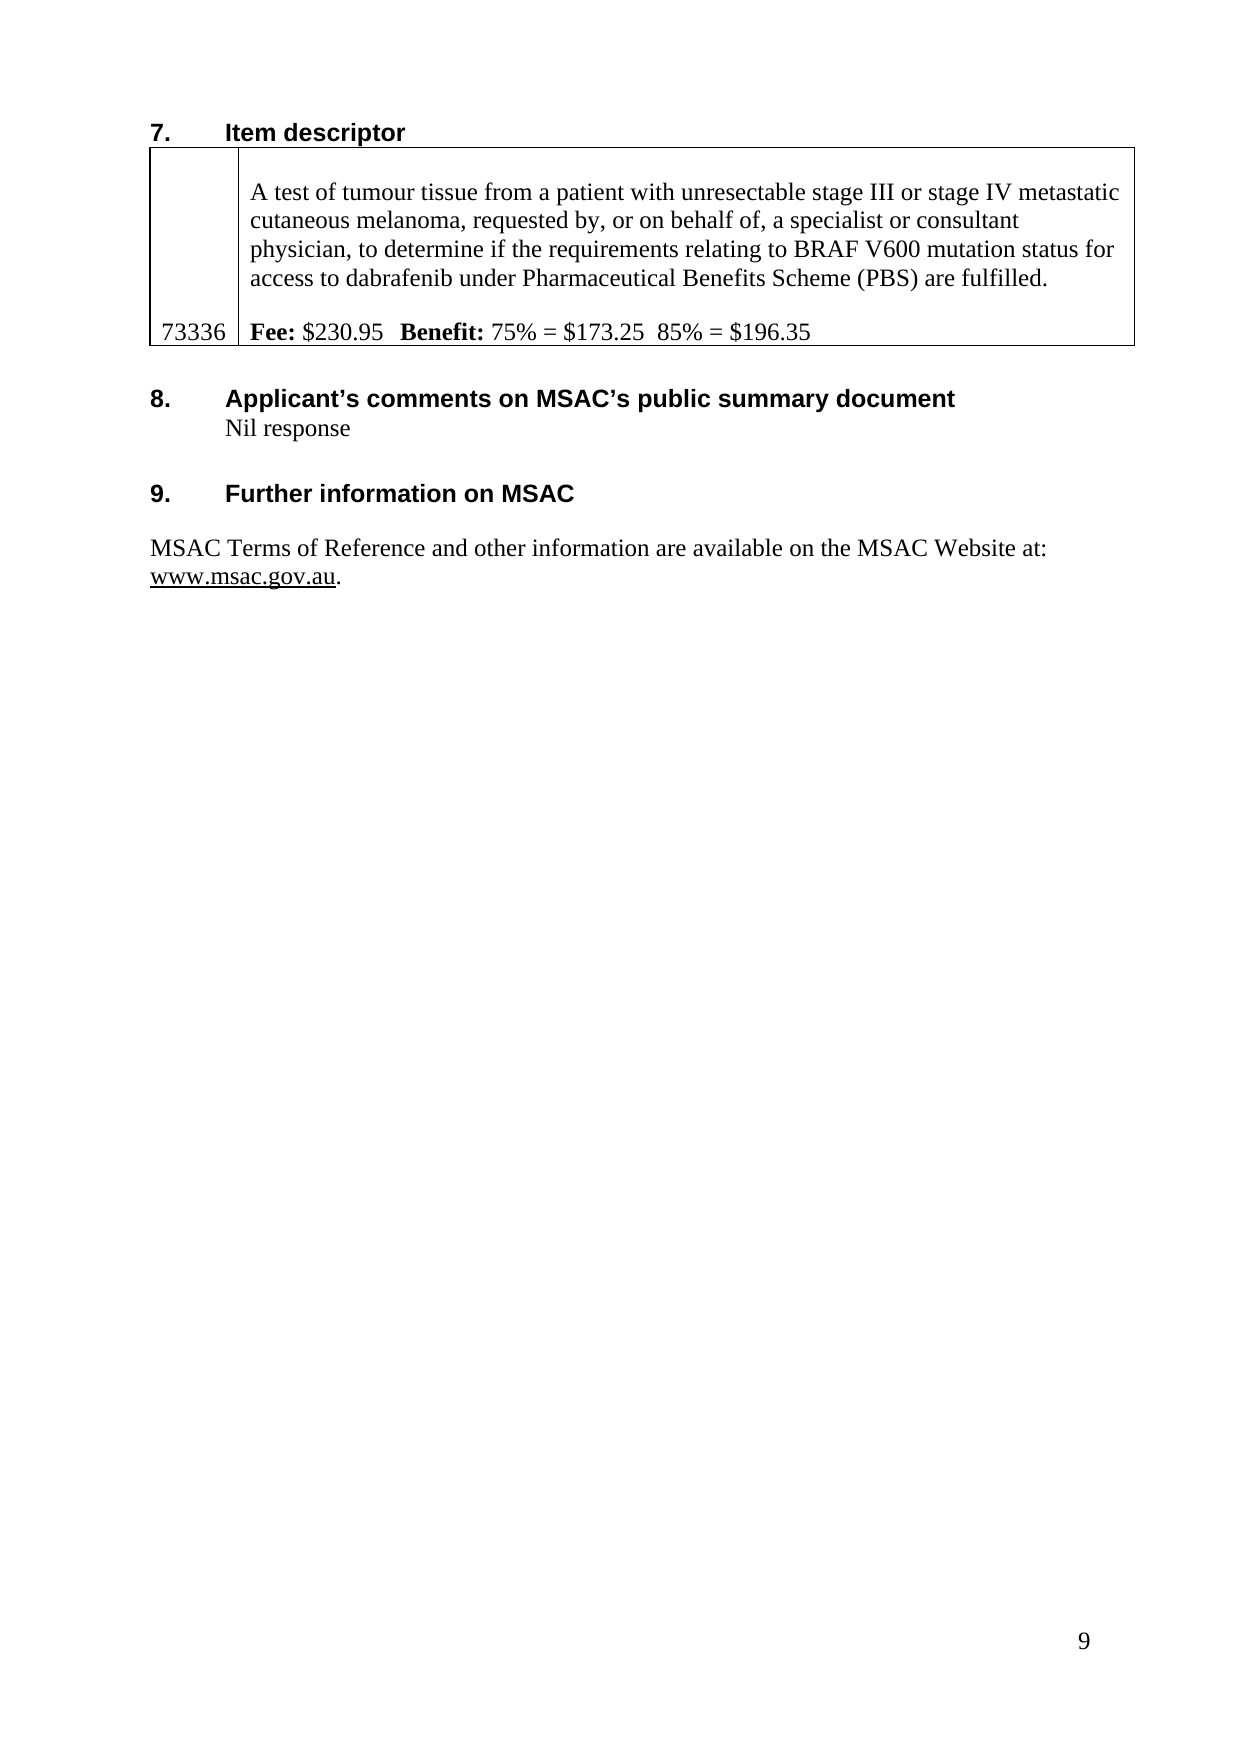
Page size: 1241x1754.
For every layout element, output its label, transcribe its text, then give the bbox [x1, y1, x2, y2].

table_header A test of tumour tissue from a patient with unresectable stage III or stage IV metastatic cutaneous melanoma, requested by, or on behalf of, a specialist or consultant physician, to determine if the requirements relating to BRAF V600 mutation status for access to dabrafenib under Pharmaceutical Benefits Scheme (PBS) are fulfilled. Fee: $230.95 Benefit: 75% = $173.25 85% = $196.35 [239, 148, 1134, 345]
subtitle Further information on MSAC [150, 479, 1090, 508]
table_header 73336 [151, 148, 238, 345]
subtitle Item descriptor [150, 118, 1090, 147]
text Nil response [225, 413, 1090, 441]
text MSAC Terms of Reference and other information are available on the MSAC Website at: www.msac.gov.au. [150, 533, 1090, 590]
subtitle Applicant’s comments on MSAC’s public summary document [150, 384, 1090, 413]
